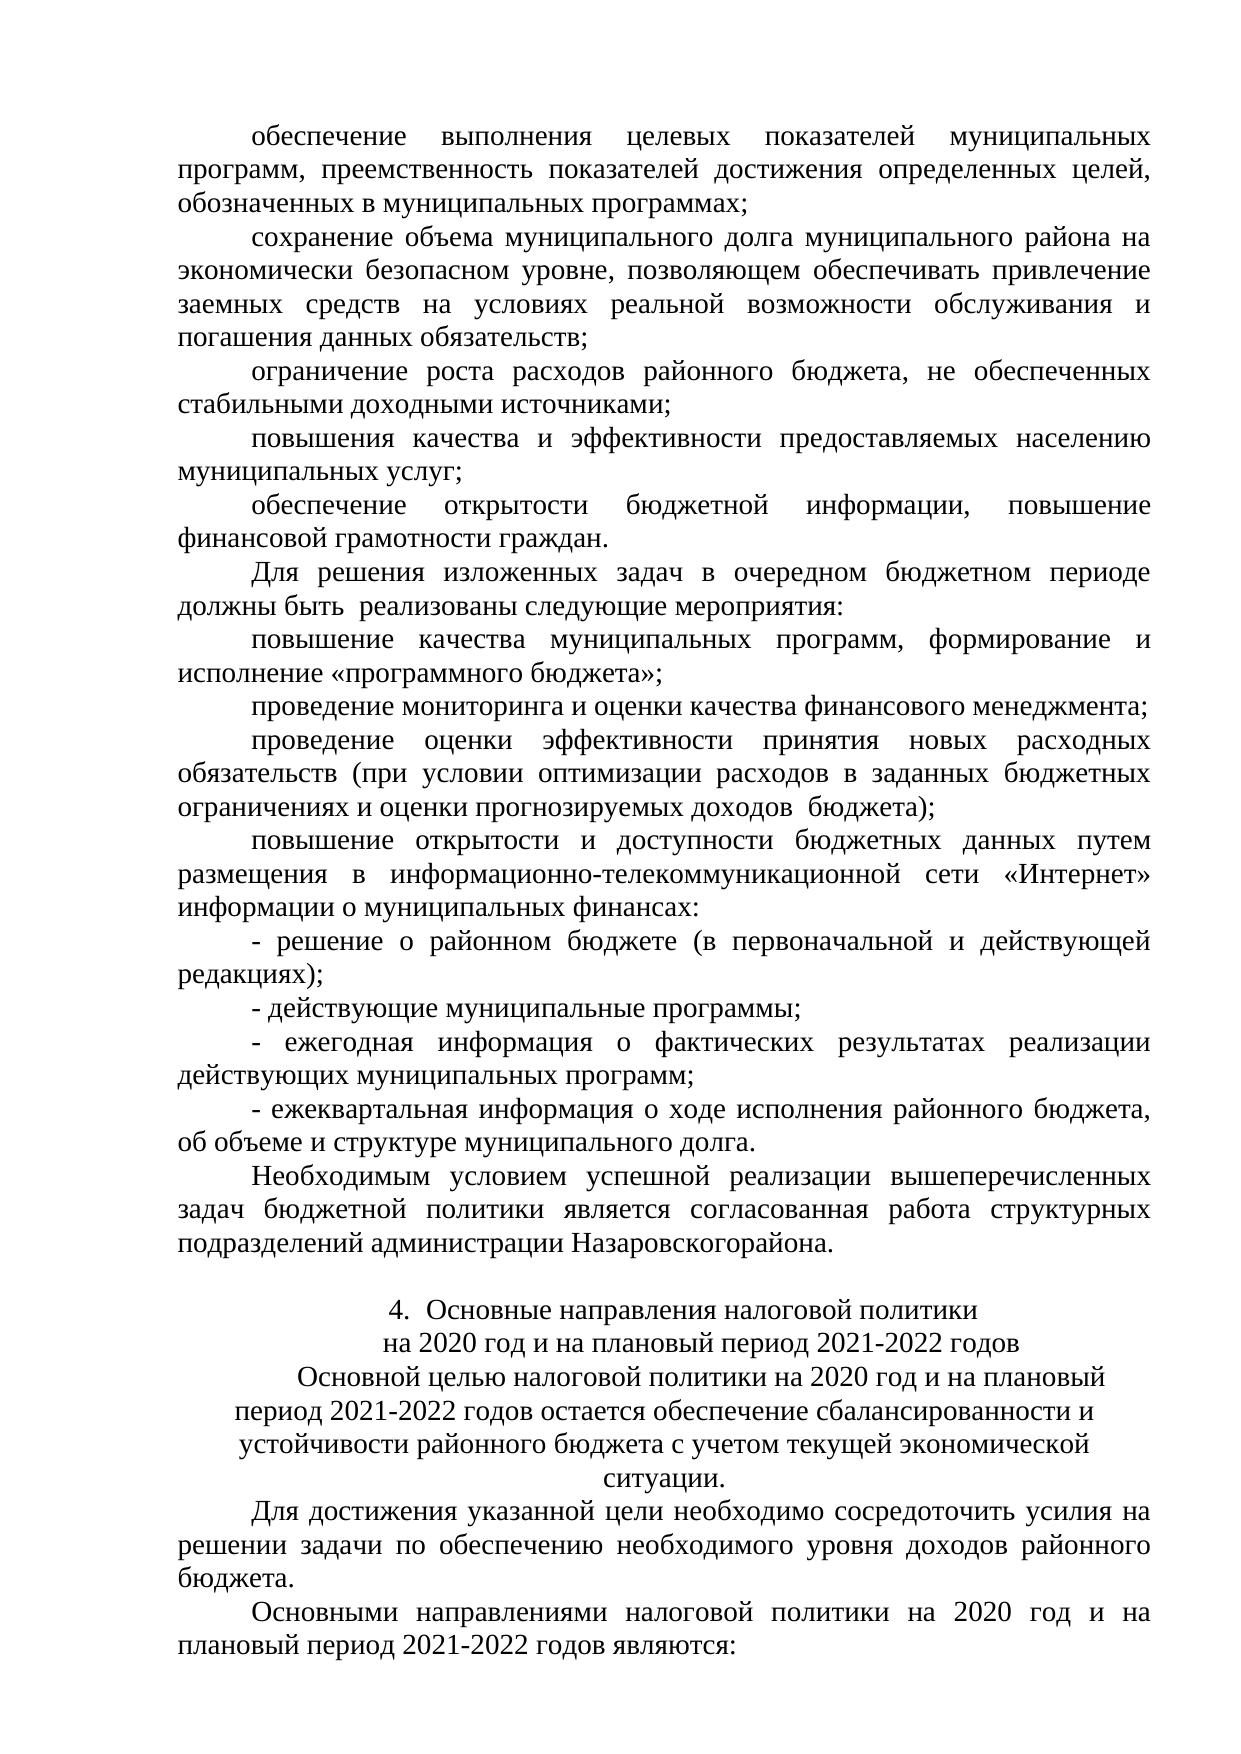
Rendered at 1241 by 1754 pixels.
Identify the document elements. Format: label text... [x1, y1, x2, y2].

text Необходимым условием успешной реализации вышеперечисленных задач бюджетной политики является согласованная работа структурных подразделений администрации Назаровскогорайона. [177, 1158, 1152, 1258]
text повышение открытости и доступности бюджетных данных путем размещения в информационно-телекоммуникационной сети «Интернет» информации о муниципальных финансах: [177, 822, 1152, 923]
text повышение качества муниципальных программ, формирование и исполнение «программного бюджета»; [177, 621, 1152, 688]
list Основные направления налоговой политики [215, 1292, 1152, 1326]
text Для достижения указанной цели необходимо сосредоточить усилия на решении задачи по обеспечению необходимого уровня доходов районного бюджета. [177, 1493, 1152, 1594]
text сохранение объема муниципального долга муниципального района на экономически безопасном уровне, позволяющем обеспечивать привлечение заемных средств на условиях реальной возможности обслуживания и погашения данных обязательств; [177, 219, 1152, 353]
text проведение оценки эффективности принятия новых расходных обязательств (при условии оптимизации расходов в заданных бюджетных ограничениях и оценки прогнозируемых доходов бюджета); [177, 722, 1152, 822]
text Для решения изложенных задач в очередном бюджетном периоде должны быть реализованы следующие мероприятия: [177, 554, 1152, 621]
text - решение о районном бюджете (в первоначальной и действующей редакциях); [177, 923, 1152, 990]
text обеспечение выполнения целевых показателей муниципальных программ, преемственность показателей достижения определенных целей, обозначенных в муниципальных программах; [177, 118, 1152, 219]
text проведение мониторинга и оценки качества финансового менеджмента; [177, 688, 1152, 722]
text обеспечение открытости бюджетной информации, повышение финансовой грамотности граждан. [177, 487, 1152, 554]
text ограничение роста расходов районного бюджета, не обеспеченных стабильными доходными источниками; [177, 353, 1152, 420]
text повышения качества и эффективности предоставляемых населению муниципальных услуг; [177, 420, 1152, 487]
text Основными направлениями налоговой политики на 2020 год и на плановый период 2021-2022 годов являются: [177, 1594, 1152, 1661]
text Основной целью налоговой политики на 2020 год и на плановый период 2021-2022 годов остается обеспечение сбалансированности и устойчивости районного бюджета с учетом текущей экономической ситуации. [177, 1359, 1152, 1493]
text - действующие муниципальные программы; [177, 990, 1152, 1024]
text - ежеквартальная информация о ходе исполнения районного бюджета, об объеме и структуре муниципального долга. [177, 1091, 1152, 1158]
text - ежегодная информация о фактических результатах реализации действующих муниципальных программ; [177, 1024, 1152, 1091]
text на 2020 год и на плановый период 2021-2022 годов [177, 1326, 1152, 1359]
